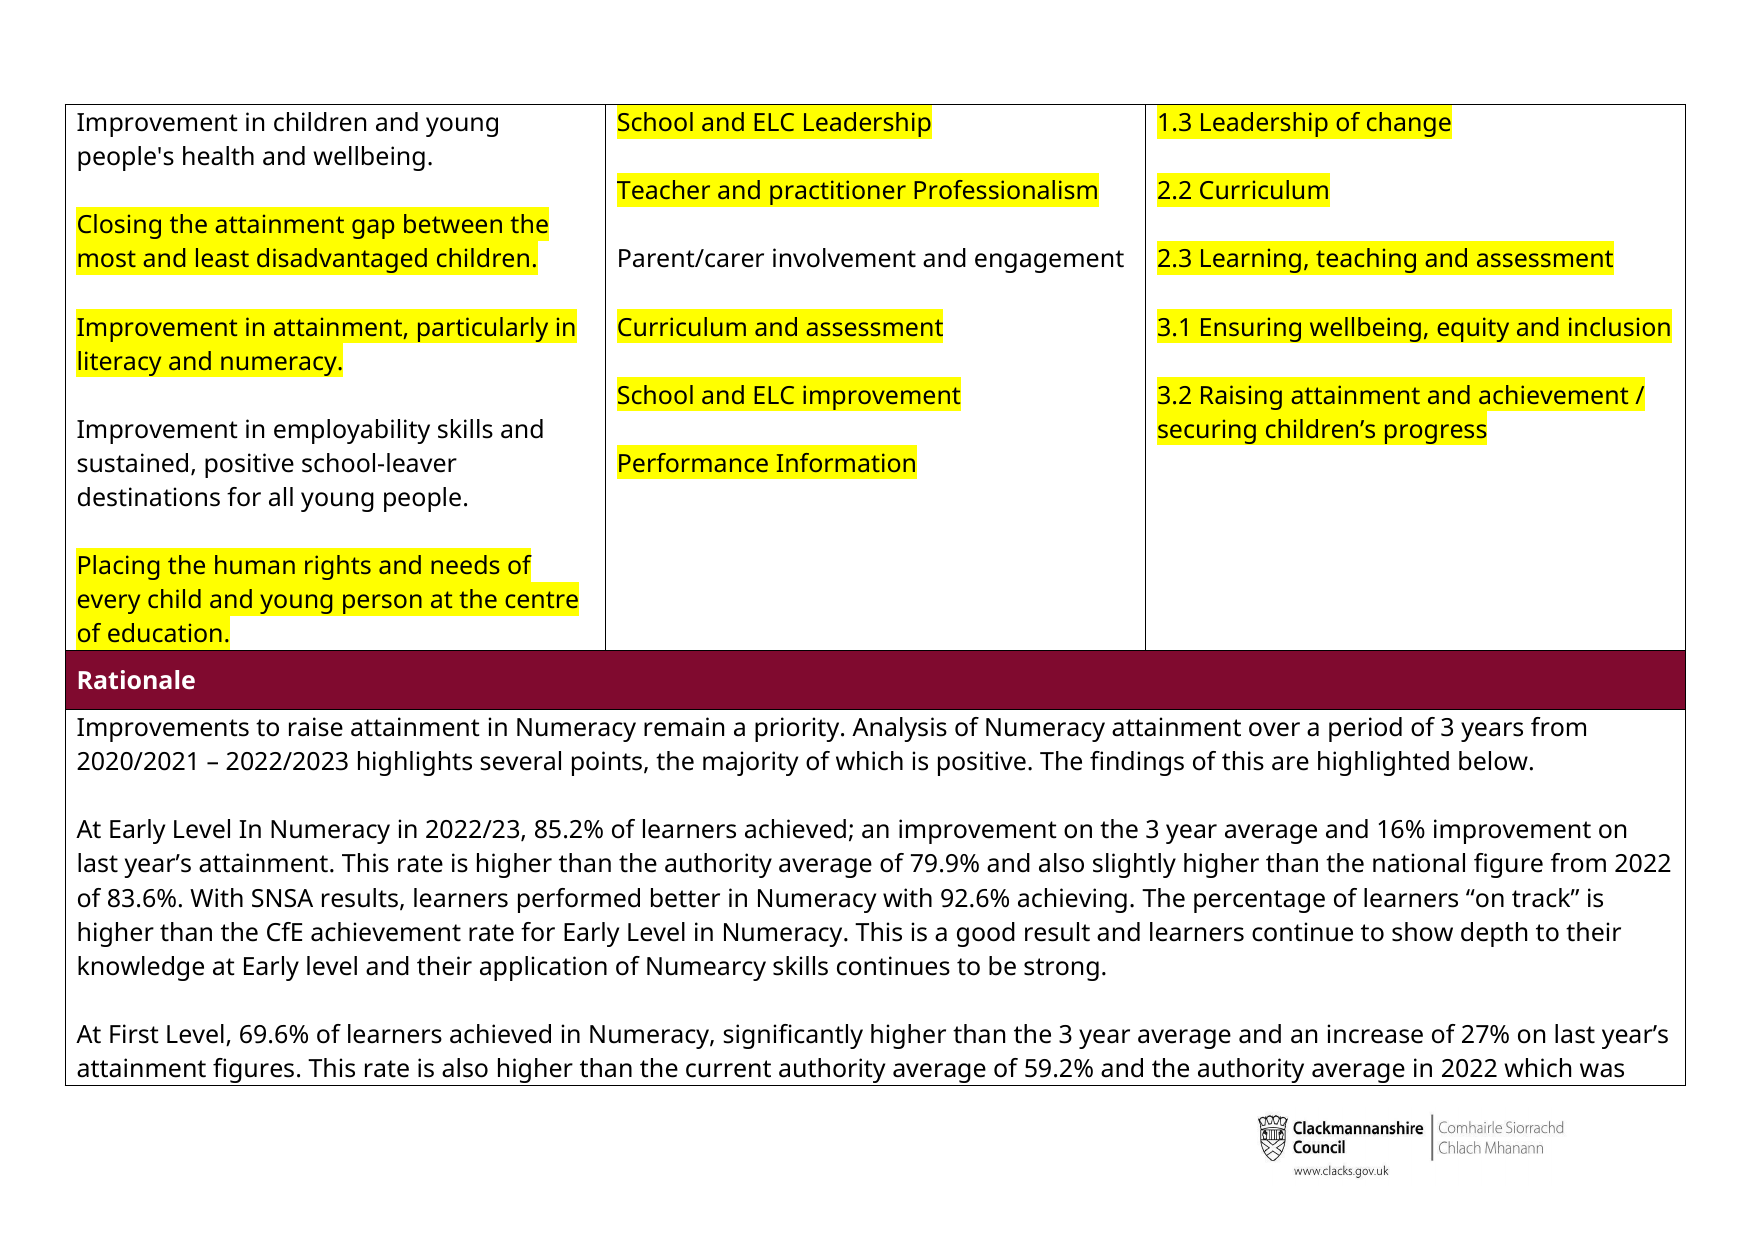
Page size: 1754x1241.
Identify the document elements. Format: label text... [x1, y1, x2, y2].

table_cell Rationale [66, 651, 1685, 709]
table_cell School and ELC Leadership Teacher and practitioner Professionalism Parent/carer involvement and engagement Curriculum and assessment School and ELC improvement Performance Information [606, 105, 1145, 650]
table_cell Improvement in children and young people's health and wellbeing. Closing the attainment gap between the most and least disadvantaged children. Improvement in attainment, particularly in literacy and numeracy. Improvement in employability skills and sustained, positive school-leaver destinations for all young people. Placing the human rights and needs of every child and young person at the centre of education. [66, 105, 605, 650]
table_cell 1.3 Leadership of change 2.2 Curriculum 2.3 Learning, teaching and assessment 3.1 Ensuring wellbeing, equity and inclusion 3.2 Raising attainment and achievement / securing children’s progress [1146, 105, 1685, 650]
picture [1249, 1107, 1574, 1186]
